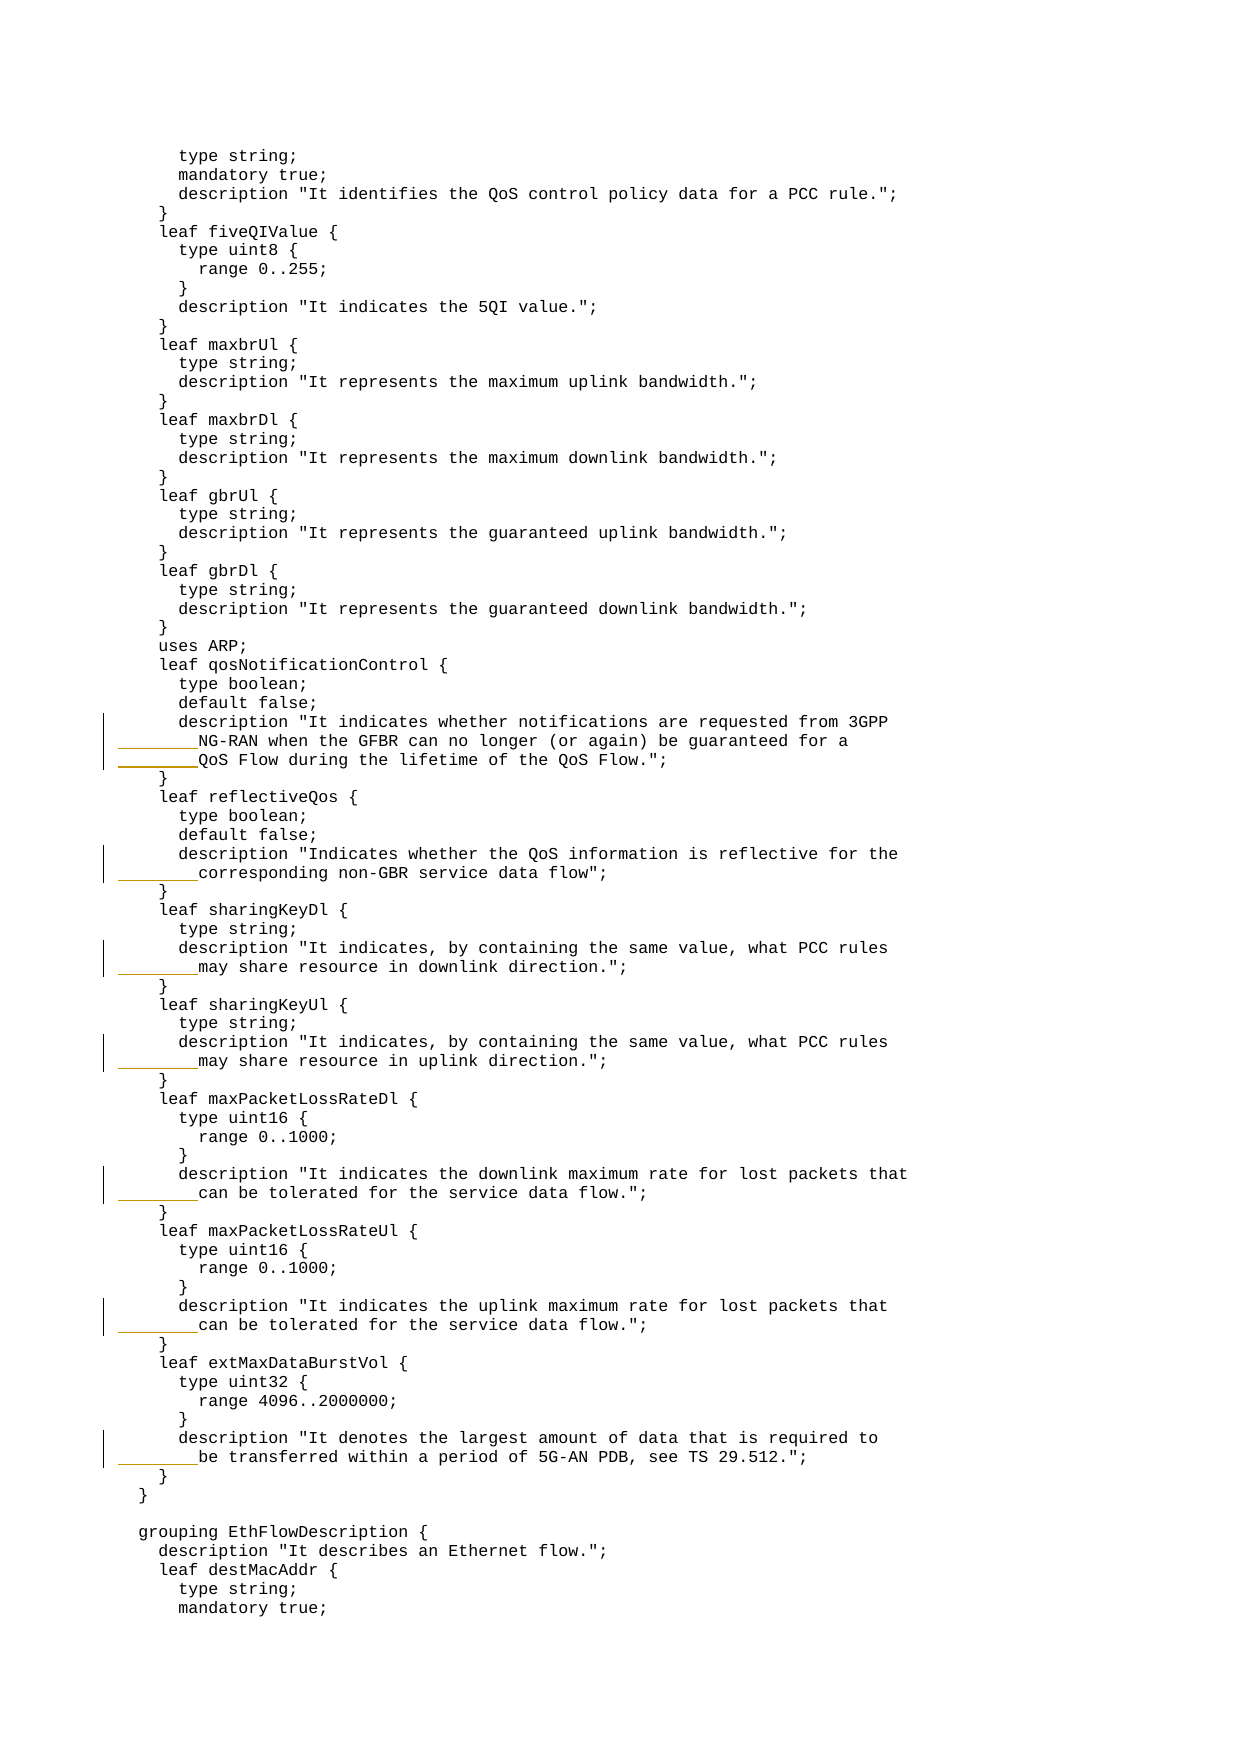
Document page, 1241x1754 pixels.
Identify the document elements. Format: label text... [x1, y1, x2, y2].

text may share resource in uplink direction."; [118, 1053, 1122, 1072]
text leaf maxbrDl { [118, 412, 1122, 431]
text leaf sharingKeyDl { [118, 902, 1122, 921]
text } [118, 977, 1122, 996]
text } [118, 1467, 1122, 1486]
text may share resource in downlink direction."; [118, 958, 1122, 977]
text description "It represents the guaranteed uplink bandwidth."; [118, 525, 1122, 544]
text type string; [118, 506, 1122, 525]
text type uint32 { [118, 1373, 1122, 1392]
text description "It represents the guaranteed downlink bandwidth."; [118, 600, 1122, 619]
text mandatory true; [118, 1599, 1122, 1618]
text } [118, 1203, 1122, 1222]
text type boolean; [118, 676, 1122, 694]
text leaf destMacAddr { [118, 1562, 1122, 1581]
text description "It represents the maximum uplink bandwidth."; [118, 374, 1122, 393]
text leaf maxbrUl { [118, 336, 1122, 355]
text description "It indicates the 5QI value."; [118, 298, 1122, 317]
text be transferred within a period of 5G-AN PDB, see TS 29.512."; [118, 1449, 1122, 1467]
text range 0..1000; [118, 1128, 1122, 1147]
text description "It indicates the downlink maximum rate for lost packets that [118, 1166, 1122, 1185]
text description "It indicates, by containing the same value, what PCC rules [118, 939, 1122, 958]
text range 4096..2000000; [118, 1392, 1122, 1411]
text type string; [118, 355, 1122, 374]
text } [118, 544, 1122, 562]
text type string; [118, 431, 1122, 449]
text } [118, 1147, 1122, 1166]
text description "It indicates the uplink maximum rate for lost packets that [118, 1298, 1122, 1317]
text description "It identifies the QoS control policy data for a PCC rule."; [118, 185, 1122, 204]
text type boolean; [118, 808, 1122, 826]
text type string; [118, 581, 1122, 600]
text type uint8 { [118, 242, 1122, 261]
text range 0..255; [118, 261, 1122, 280]
text uses ARP; [118, 638, 1122, 657]
text type uint16 { [118, 1241, 1122, 1260]
text type string; [118, 148, 1122, 167]
text leaf reflectiveQos { [118, 789, 1122, 808]
text leaf gbrDl { [118, 562, 1122, 581]
text leaf fiveQIValue { [118, 223, 1122, 242]
text } [118, 770, 1122, 789]
text description "It indicates, by containing the same value, what PCC rules [118, 1034, 1122, 1053]
text } [118, 1411, 1122, 1430]
text description "It denotes the largest amount of data that is required to [118, 1430, 1122, 1449]
text corresponding non-GBR service data flow"; [118, 864, 1122, 883]
text leaf maxPacketLossRateUl { [118, 1222, 1122, 1241]
text leaf sharingKeyUl { [118, 996, 1122, 1015]
text } [118, 1336, 1122, 1354]
text type string; [118, 1015, 1122, 1034]
text default false; [118, 694, 1122, 713]
text } [118, 1072, 1122, 1090]
text type string; [118, 921, 1122, 939]
text type string; [118, 1581, 1122, 1599]
text } [118, 1486, 1122, 1505]
text type uint16 { [118, 1109, 1122, 1128]
text description "It indicates whether notifications are requested from 3GPP [118, 713, 1122, 732]
text can be tolerated for the service data flow."; [118, 1317, 1122, 1336]
text } [118, 468, 1122, 487]
text can be tolerated for the service data flow."; [118, 1185, 1122, 1203]
text QoS Flow during the lifetime of the QoS Flow."; [118, 751, 1122, 770]
text leaf extMaxDataBurstVol { [118, 1354, 1122, 1373]
text description "Indicates whether the QoS information is reflective for the [118, 845, 1122, 864]
text } [118, 883, 1122, 902]
text leaf qosNotificationControl { [118, 657, 1122, 676]
text leaf maxPacketLossRateDl { [118, 1090, 1122, 1109]
text grouping EthFlowDescription { [118, 1524, 1122, 1543]
text mandatory true; [118, 167, 1122, 185]
text } [118, 393, 1122, 412]
text } [118, 1279, 1122, 1298]
text } [118, 280, 1122, 298]
text default false; [118, 826, 1122, 845]
text } [118, 619, 1122, 638]
text range 0..1000; [118, 1260, 1122, 1279]
text description "It represents the maximum downlink bandwidth."; [118, 449, 1122, 468]
text NG-RAN when the GFBR can no longer (or again) be guaranteed for a [118, 732, 1122, 751]
text leaf gbrUl { [118, 487, 1122, 506]
text } [118, 204, 1122, 223]
text } [118, 317, 1122, 336]
text description "It describes an Ethernet flow."; [118, 1543, 1122, 1562]
